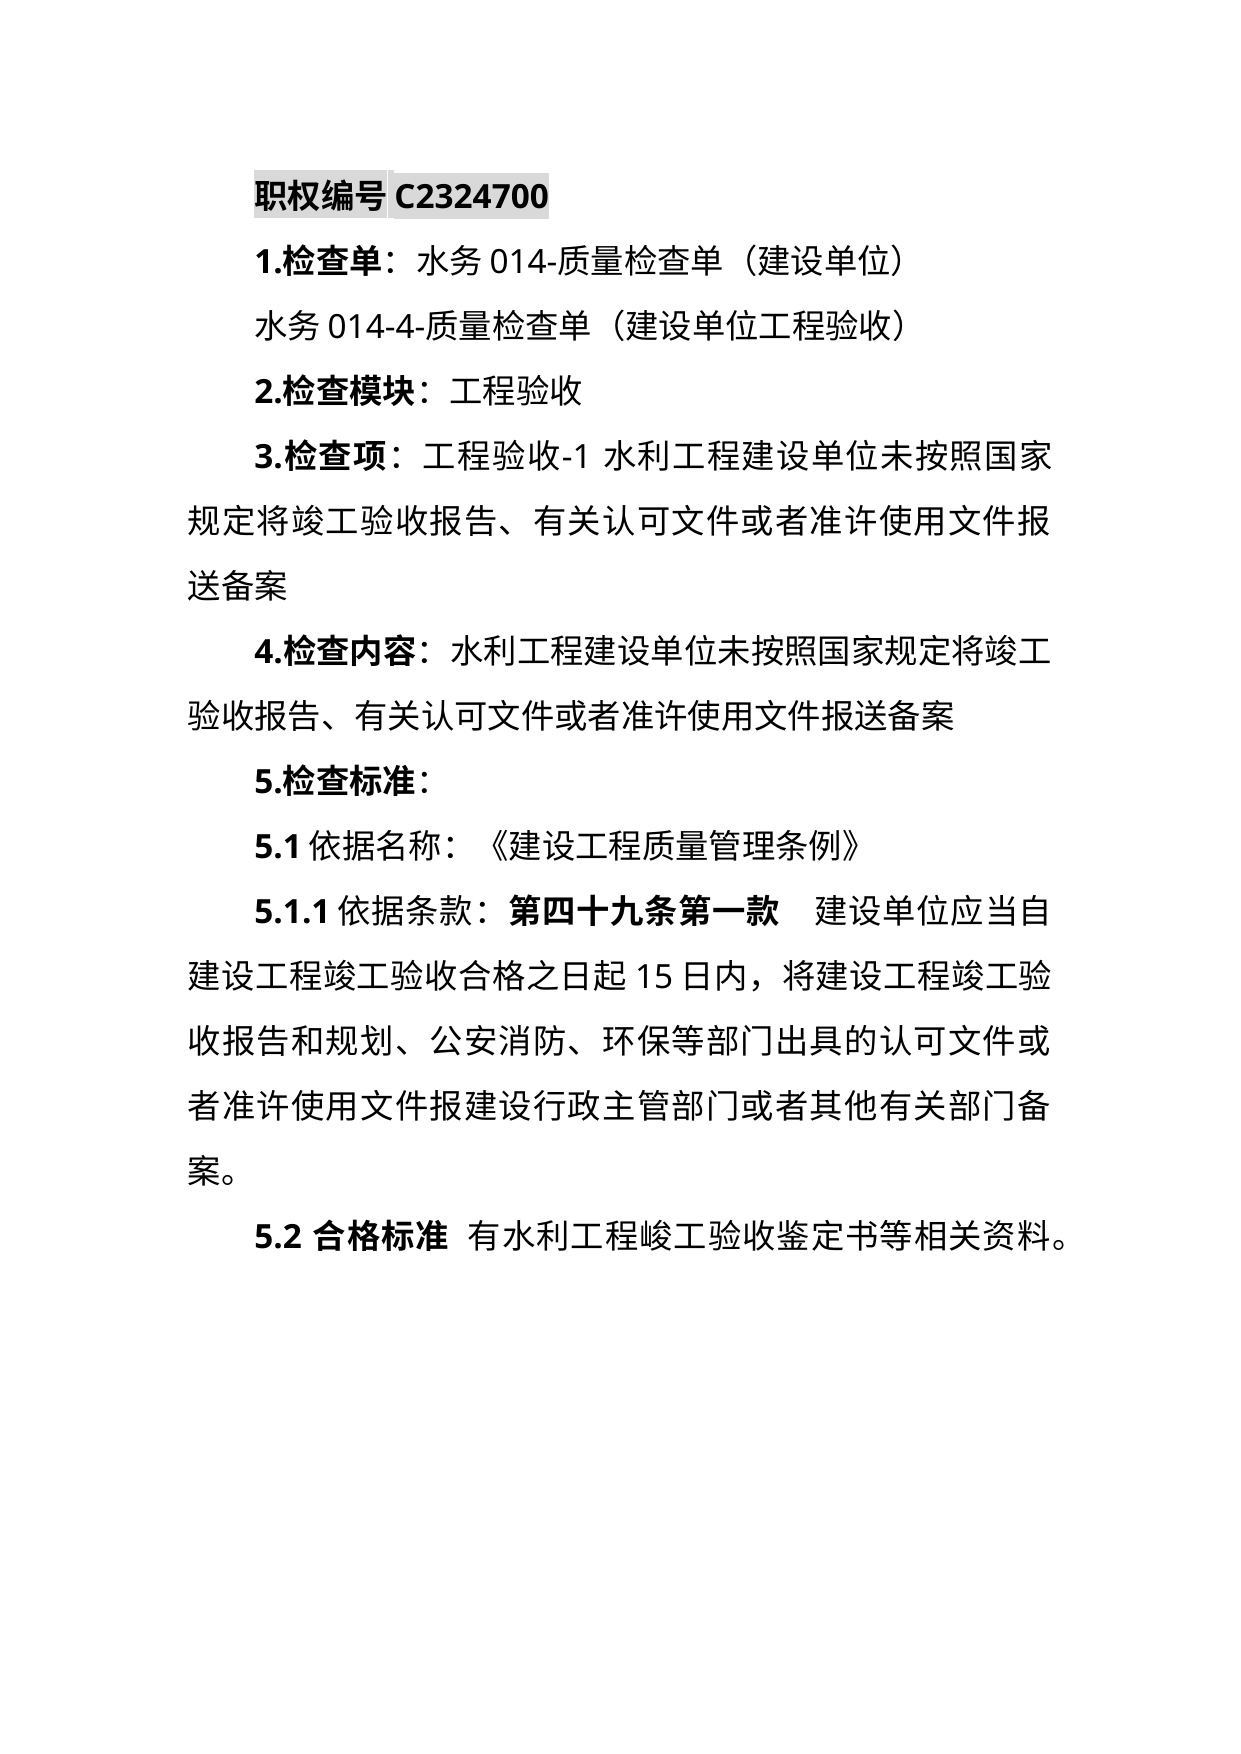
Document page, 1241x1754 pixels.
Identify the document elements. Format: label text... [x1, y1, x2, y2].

text 2.检查模块：工程验收 [187, 357, 1053, 422]
text 水务014-4-质量检查单（建设单位工程验收） [187, 292, 1053, 357]
text 3.检查项：工程验收-1 水利工程建设单位未按照国家规定将竣工验收报告、有关认可文件或者准许使用文件报送备案 [187, 422, 1053, 617]
text 职权编号C2324700 [187, 162, 1053, 227]
text 5.1.1依据条款：第四十九条第一款 建设单位应当自建设工程竣工验收合格之日起15日内，将建设工程竣工验收报告和规划、公安消防、环保等部门出具的认可文件或者准许使用文件报建设行政主管部门或者其他有关部门备案。 [187, 877, 1053, 1202]
text 4.检查内容：水利工程建设单位未按照国家规定将竣工验收报告、有关认可文件或者准许使用文件报送备案 [187, 617, 1053, 747]
text 5.1依据名称：《建设工程质量管理条例》 [187, 812, 1053, 877]
text 5.2 合格标准 有水利工程峻工验收鉴定书等相关资料。 [187, 1202, 1053, 1299]
text 5.检查标准： [187, 747, 1053, 812]
text 1.检查单：水务014-质量检查单（建设单位） [187, 227, 1053, 292]
